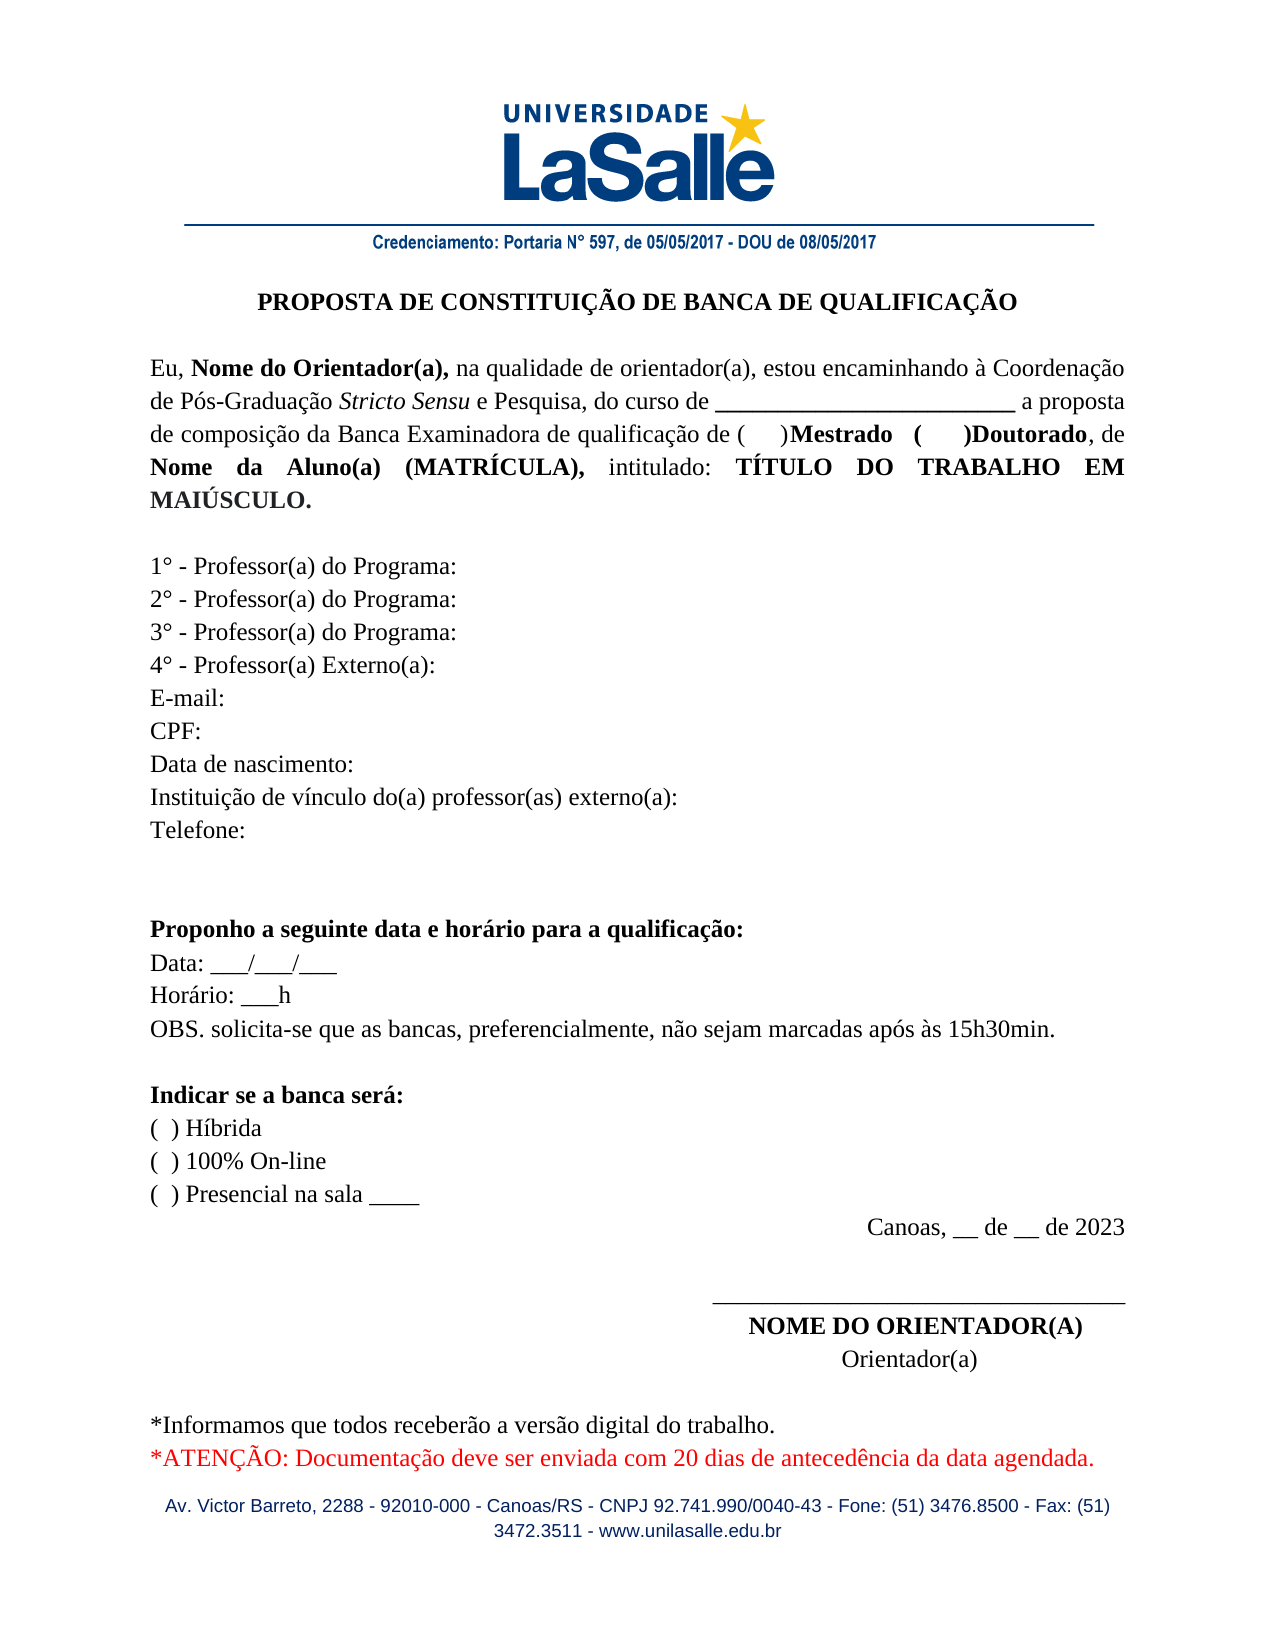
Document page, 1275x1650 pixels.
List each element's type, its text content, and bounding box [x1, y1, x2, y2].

text 3° - Professor(a) do Programa: [150, 617, 1125, 646]
text CPF: [150, 716, 1125, 745]
text NOME DO ORIENTADOR(A) [150, 1311, 1125, 1339]
text *ATENÇÃO: Documentação deve ser enviada com 20 dias de antecedência da data agendada. [150, 1443, 1125, 1472]
text *Informamos que todos receberão a versão digital do trabalho. [150, 1410, 1125, 1439]
text 2° - Professor(a) do Programa: [150, 584, 1125, 613]
text PROPOSTA DE CONSTITUIÇÃO DE BANCA DE QUALIFICAÇÃO [150, 287, 1125, 316]
text Horário: ___h [150, 981, 1125, 1009]
text ( ) Híbrida [150, 1113, 1125, 1141]
picture [150, 75, 1125, 284]
text ( ) Presencial na sala ____ [150, 1179, 1125, 1207]
text OBS. solicita-se que as bancas, preferencialmente, não sejam marcadas após às 15h30min. [150, 1014, 1125, 1042]
text Indicar se a banca será: [150, 1080, 1125, 1108]
text Data de nascimento: [150, 749, 1125, 778]
text Canoas, __ de __ de 2023 [150, 1212, 1125, 1241]
text E-mail: [150, 683, 1125, 712]
text 1° - Professor(a) do Programa: [150, 551, 1125, 580]
text Telefone: [150, 816, 1125, 844]
text Proponho a seguinte data e horário para a qualificação: [150, 914, 1125, 943]
text Orientador(a) [150, 1344, 1125, 1373]
text _________________________________ [150, 1278, 1125, 1307]
text 4° - Professor(a) Externo(a): [150, 650, 1125, 679]
text Data: ___/___/___ [150, 948, 1125, 976]
text ( ) 100% On-line [150, 1146, 1125, 1174]
text Eu, Nome do Orientador(a), na qualidade de orientador(a), estou encaminhando à Coordenação de Pós-Graduação Stricto Sensu e Pesquisa, do curso de ________________________ a proposta de composição da Banca Examinadora de qualificação de ( )Mestrado ( )Doutorado, de Nome da Aluno(a) (MATRÍCULA), intitulado: TÍTULO DO TRABALHO EM MAIÚSCULO. [150, 353, 1125, 514]
text Instituição de vínculo do(a) professor(as) externo(a): [150, 782, 1125, 811]
